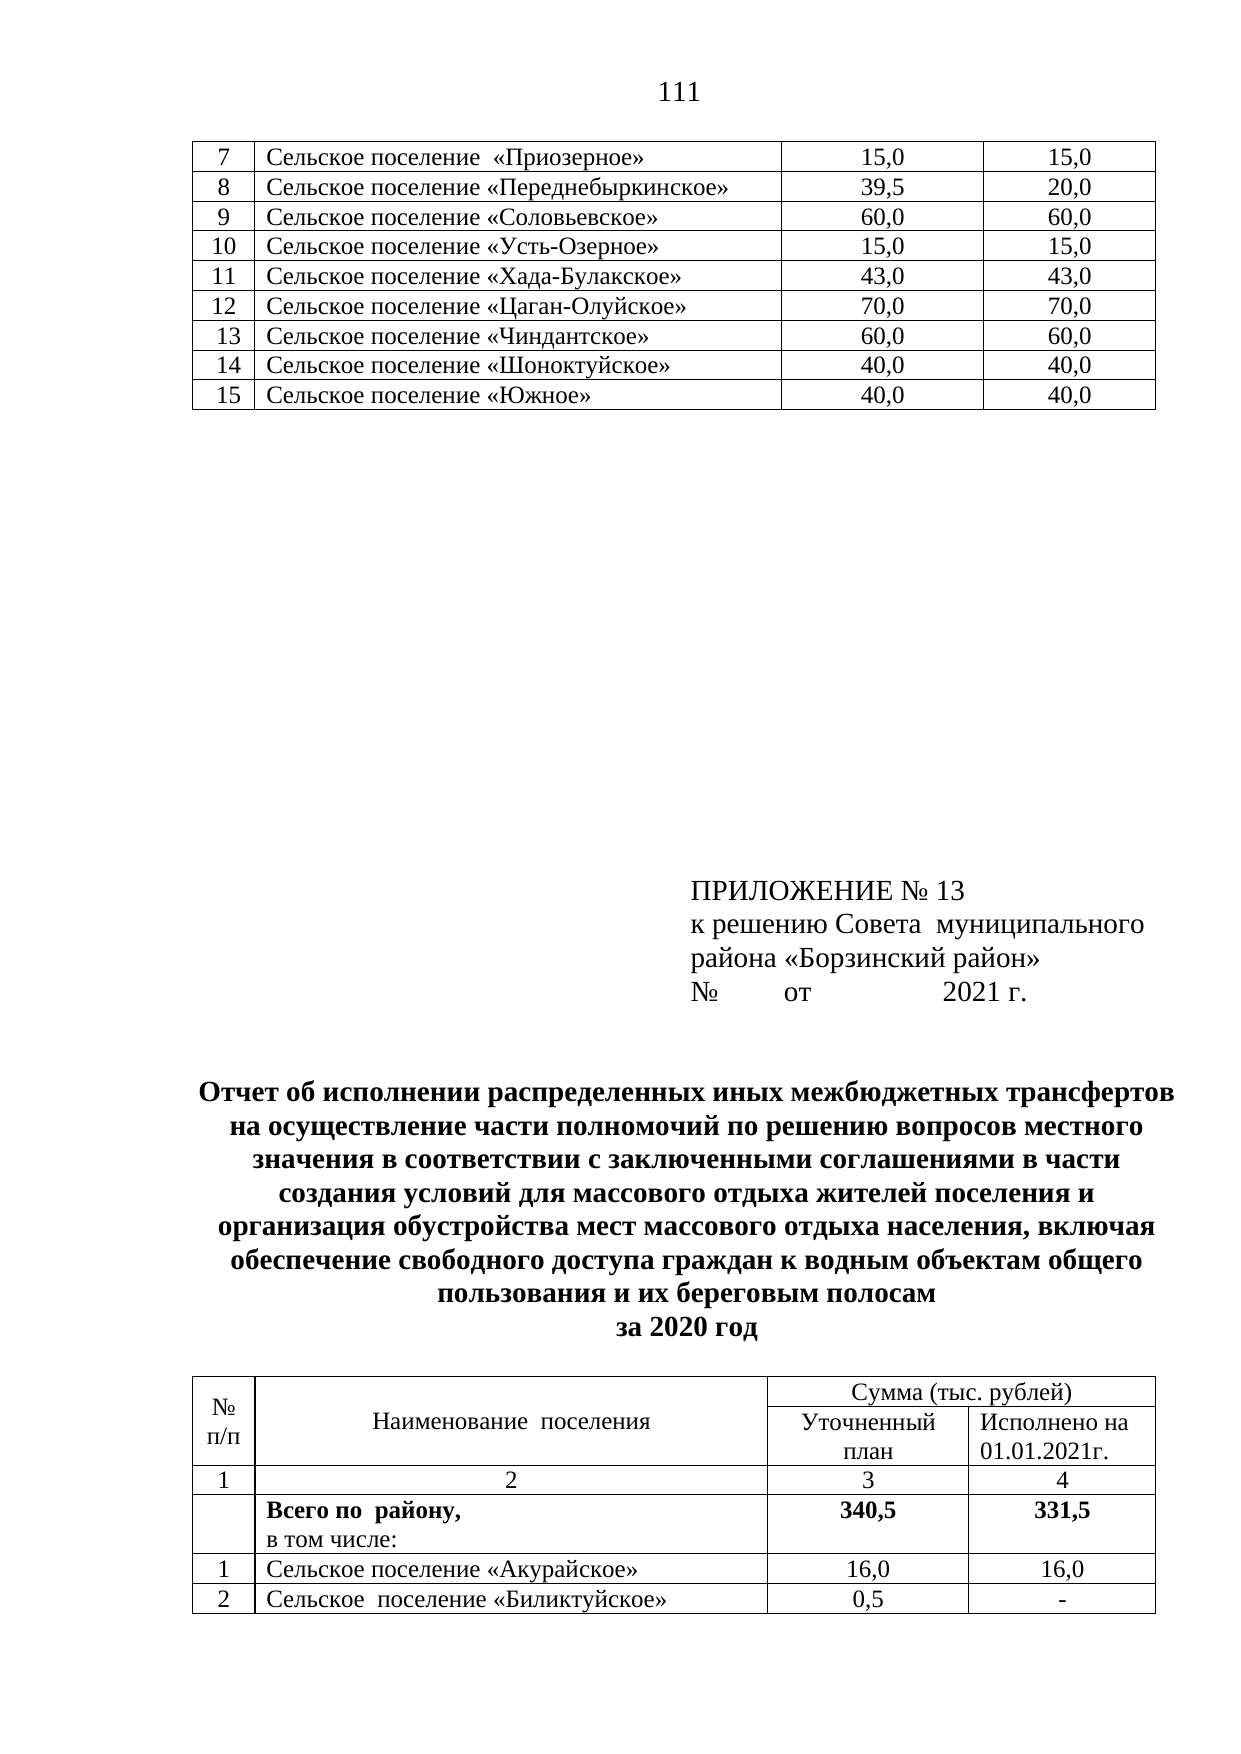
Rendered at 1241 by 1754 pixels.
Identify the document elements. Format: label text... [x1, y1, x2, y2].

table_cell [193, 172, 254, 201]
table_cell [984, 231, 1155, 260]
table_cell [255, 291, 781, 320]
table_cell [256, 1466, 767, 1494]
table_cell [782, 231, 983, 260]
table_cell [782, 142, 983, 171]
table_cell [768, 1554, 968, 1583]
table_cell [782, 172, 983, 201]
text Отчет об исполнении распределенных иных межбюджетных трансфертов на осуществление части полномочий по решению вопросов местного значения в соответствии с заключенными соглашениями в части создания условий для массового отдыха жителей поселения и организация обустройства мест массового отдыха населения, включая обеспечение свободного доступа граждан к водным объектам общего пользования и их береговым полосам [192, 1074, 1181, 1309]
text за 2020 год [192, 1309, 1181, 1343]
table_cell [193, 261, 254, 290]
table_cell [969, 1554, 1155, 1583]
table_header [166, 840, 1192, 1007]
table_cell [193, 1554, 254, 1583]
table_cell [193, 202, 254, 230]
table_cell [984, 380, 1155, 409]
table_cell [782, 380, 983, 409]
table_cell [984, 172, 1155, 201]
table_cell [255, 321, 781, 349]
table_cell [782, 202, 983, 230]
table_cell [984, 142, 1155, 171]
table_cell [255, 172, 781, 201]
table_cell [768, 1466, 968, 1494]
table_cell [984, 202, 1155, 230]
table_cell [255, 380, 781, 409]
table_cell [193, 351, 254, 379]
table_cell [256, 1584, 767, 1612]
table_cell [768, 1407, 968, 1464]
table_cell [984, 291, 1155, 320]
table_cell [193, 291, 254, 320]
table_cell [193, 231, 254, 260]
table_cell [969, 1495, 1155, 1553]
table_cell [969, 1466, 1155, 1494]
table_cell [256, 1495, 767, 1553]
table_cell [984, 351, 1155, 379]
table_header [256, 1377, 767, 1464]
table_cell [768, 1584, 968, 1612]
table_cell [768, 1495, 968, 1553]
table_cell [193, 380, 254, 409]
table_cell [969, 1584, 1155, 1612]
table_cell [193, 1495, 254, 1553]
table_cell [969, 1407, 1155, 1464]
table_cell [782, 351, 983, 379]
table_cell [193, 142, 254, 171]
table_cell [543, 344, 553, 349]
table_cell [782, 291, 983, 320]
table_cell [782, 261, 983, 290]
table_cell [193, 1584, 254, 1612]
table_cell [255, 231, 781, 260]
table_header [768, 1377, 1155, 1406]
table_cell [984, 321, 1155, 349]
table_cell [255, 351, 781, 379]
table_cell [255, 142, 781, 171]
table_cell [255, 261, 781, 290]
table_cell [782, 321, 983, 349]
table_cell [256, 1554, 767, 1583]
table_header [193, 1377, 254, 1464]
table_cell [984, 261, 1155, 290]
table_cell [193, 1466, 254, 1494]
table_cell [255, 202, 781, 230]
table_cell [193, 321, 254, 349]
